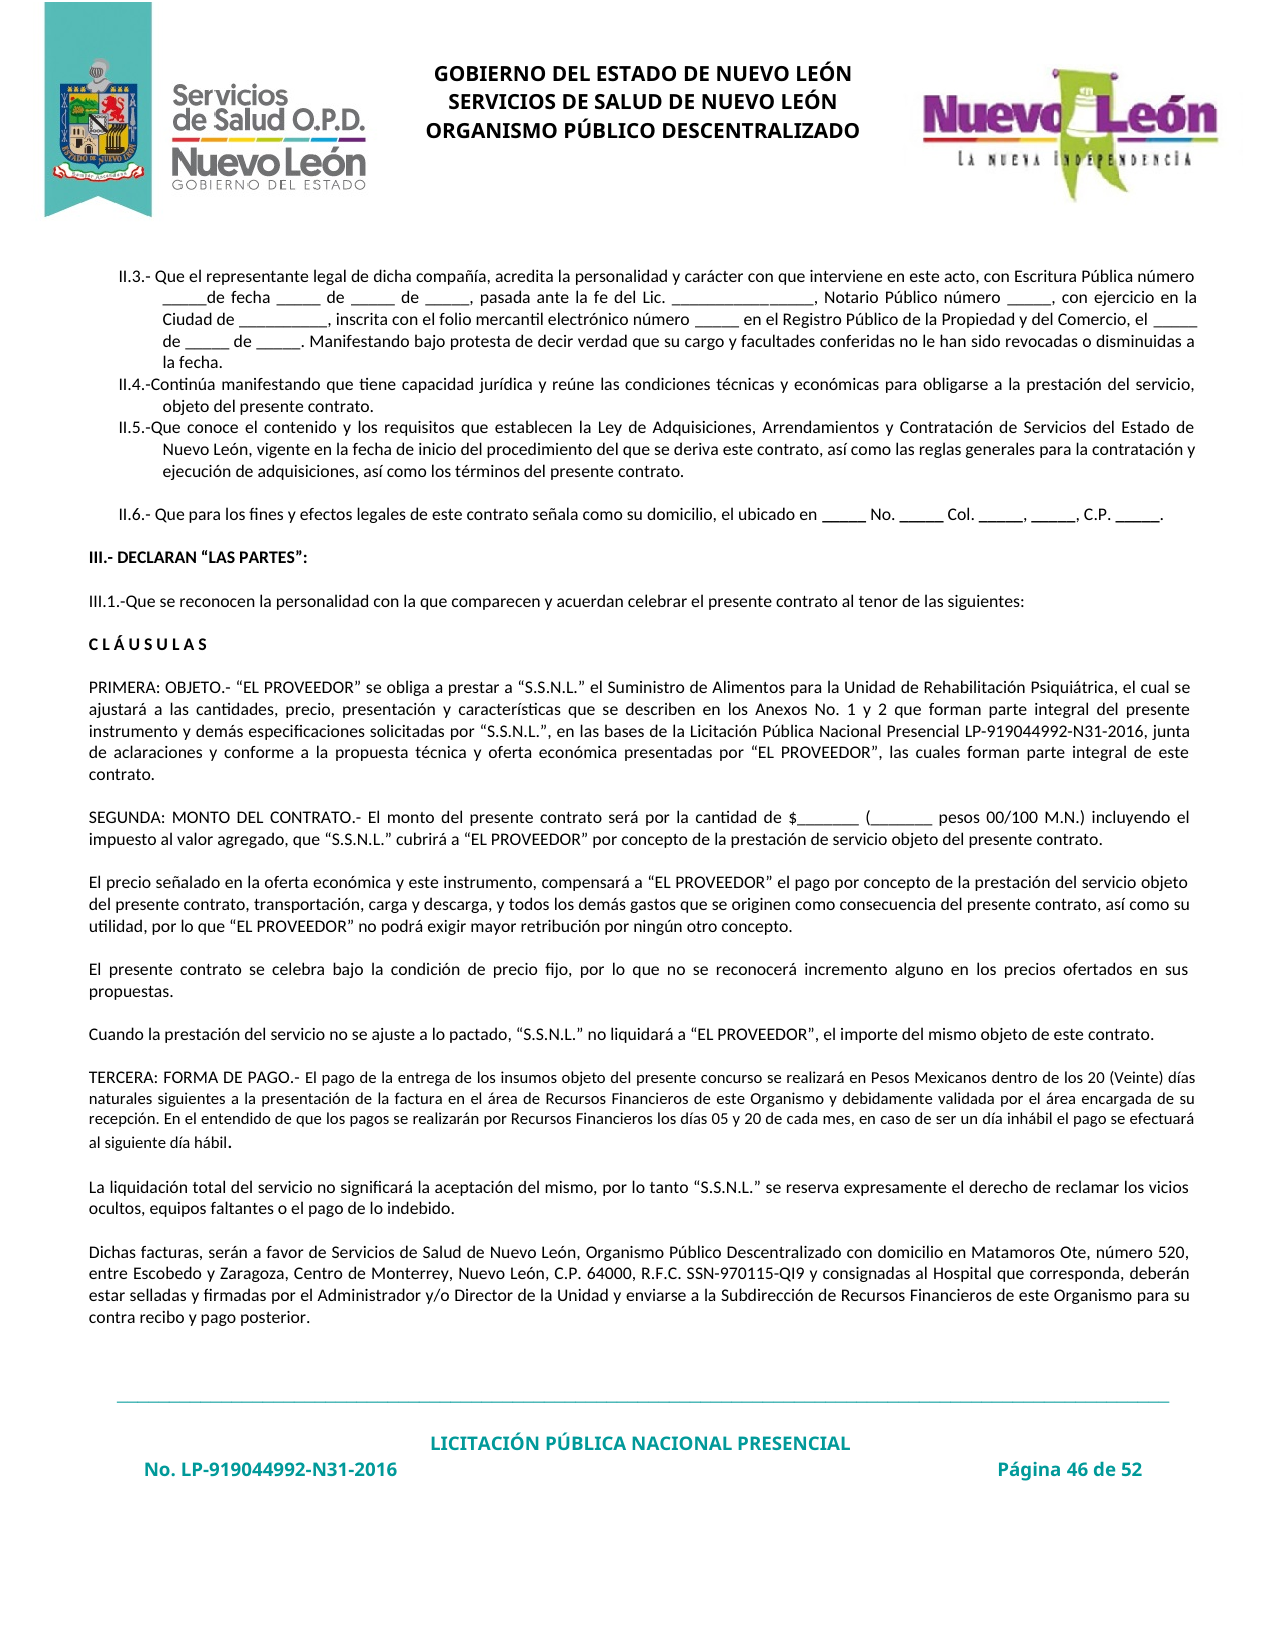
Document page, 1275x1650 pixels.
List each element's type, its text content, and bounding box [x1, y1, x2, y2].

text Dichas facturas, serán a favor de Servicios de Salud de Nuevo León, Organismo Público Descentralizado con domicilio en Matamoros Ote, número 520, entre Escobedo y Zaragoza, Centro de Monterrey, Nuevo León, C.P. 64000, R.F.C. SSN-970115-QI9 y consignadas al Hospital que corresponda, deberán estar selladas y firmadas por el Administrador y/o Director de la Unidad y enviarse a la Subdirección de Recursos Financieros de este Organismo para su contra recibo y pago posterior. [89, 1241, 1192, 1327]
text SEGUNDA: MONTO DEL CONTRATO.- El monto del presente contrato será por la cantidad de $_______ (_______ pesos 00/100 M.N.) incluyendo el impuesto al valor agregado, que “S.S.N.L.” cubrirá a “EL PROVEEDOR” por concepto de la prestación de servicio objeto del presente contrato. [89, 806, 1192, 850]
picture [15, 2, 1249, 229]
text III.1.-Que se reconocen la personalidad con la que comparecen y acuerdan celebrar el presente contrato al tenor de las siguientes: [89, 590, 1198, 611]
text TERCERA: FORMA DE PAGO.- El pago de la entrega de los insumos objeto del presente concurso se realizará en Pesos Mexicanos dentro de los 20 (Veinte) días naturales siguientes a la presentación de la factura en el área de Recursos Financieros de este Organismo y debidamente validada por el área encargada de su recepción. En el entendido de que los pagos se realizarán por Recursos Financieros los días 05 y 20 de cada mes, en caso de ser un día inhábil el pago se efectuará al siguiente día hábil. [89, 1066, 1197, 1154]
text La liquidación total del servicio no significará la aceptación del mismo, por lo tanto “S.S.N.L.” se reserva expresamente el derecho de reclamar los vicios ocultos, equipos faltantes o el pago de lo indebido. [89, 1176, 1192, 1219]
text El precio señalado en la oferta económica y este instrumento, compensará a “EL PROVEEDOR” el pago por concepto de la prestación del servicio objeto del presente contrato, transportación, carga y descarga, y todos los demás gastos que se originen como consecuencia del presente contrato, así como su utilidad, por lo que “EL PROVEEDOR” no podrá exigir mayor retribución por ningún otro concepto. [89, 871, 1192, 936]
text C L Á U S U L A S [89, 633, 1192, 655]
text PRIMERA: OBJETO.- “EL PROVEEDOR” se obliga a prestar a “S.S.N.L.” el Suministro de Alimentos para la Unidad de Rehabilitación Psiquiátrica, el cual se ajustará a las cantidades, precio, presentación y características que se describen en los Anexos No. 1 y 2 que forman parte integral del presente instrumento y demás especificaciones solicitadas por “S.S.N.L.”, en las bases de la Licitación Pública Nacional Presencial LP-919044992-N31-2016, junta de aclaraciones y conforme a la propuesta técnica y oferta económica presentadas por “EL PROVEEDOR”, las cuales forman parte integral de este contrato. [89, 676, 1192, 785]
text II.6.- Que para los fines y efectos legales de este contrato señala como su domicilio, el ubicado en _____ No. _____ Col. _____, _____, C.P. _____. [118, 503, 1198, 525]
text II.4.-Continúa manifestando que tiene capacidad jurídica y reúne las condiciones técnicas y económicas para obligarse a la prestación del servicio, objeto del presente contrato. [118, 373, 1198, 416]
text II.5.-Que conoce el contenido y los requisitos que establecen la Ley de Adquisiciones, Arrendamientos y Contratación de Servicios del Estado de Nuevo León, vigente en la fecha de inicio del procedimiento del que se deriva este contrato, así como las reglas generales para la contratación y ejecución de adquisiciones, así como los términos del presente contrato. [118, 416, 1198, 481]
text II.3.- Que el representante legal de dicha compañía, acredita la personalidad y carácter con que interviene en este acto, con Escritura Pública número _____de fecha _____ de _____ de _____, pasada ante la fe del Lic. ________________, Notario Público número _____, con ejercicio en la Ciudad de __________, inscrita con el folio mercantil electrónico número _____ en el Registro Público de la Propiedad y del Comercio, el _____ de _____ de _____. Manifestando bajo protesta de decir verdad que su cargo y facultades conferidas no le han sido revocadas o disminuidas a la fecha. [118, 265, 1198, 373]
text Cuando la prestación del servicio no se ajuste a lo pactado, “S.S.N.L.” no liquidará a “EL PROVEEDOR”, el importe del mismo objeto de este contrato. [89, 1023, 1192, 1045]
text El presente contrato se celebra bajo la condición de precio fijo, por lo que no se reconocerá incremento alguno en los precios ofertados en sus propuestas. [89, 958, 1192, 1001]
text III.- DECLARAN “LAS PARTES”: [89, 546, 1198, 568]
